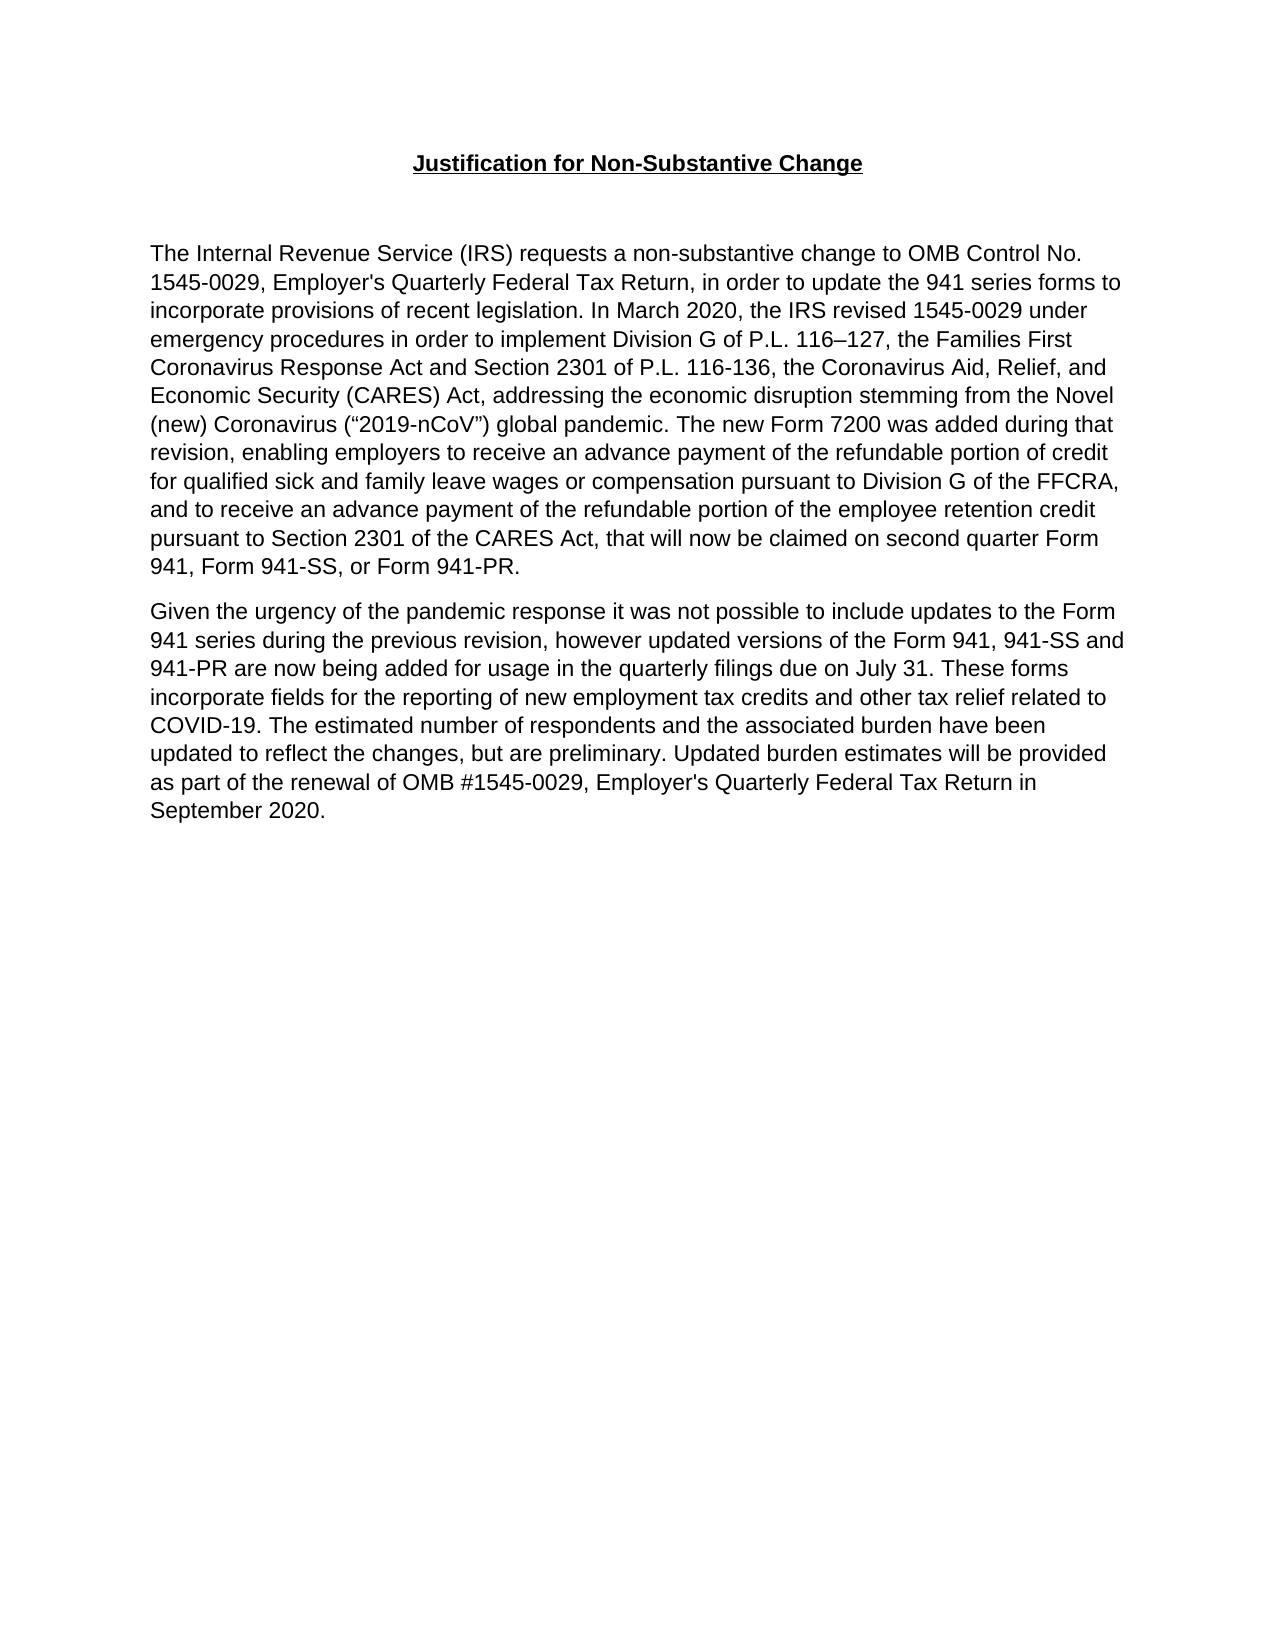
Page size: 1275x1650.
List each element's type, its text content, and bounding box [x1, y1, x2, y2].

text The Internal Revenue Service (IRS) requests a non-substantive change to OMB Control No. 1545-0029, Employer's Quarterly Federal Tax Return, in order to update the 941 series forms to incorporate provisions of recent legislation. In March 2020, the IRS revised 1545-0029 under emergency procedures in order to implement Division G of P.L. 116–127, the Families First Coronavirus Response Act and Section 2301 of P.L. 116-136, the Coronavirus Aid, Relief, and Economic Security (CARES) Act, addressing the economic disruption stemming from the Novel (new) Coronavirus (“2019-nCoV”) global pandemic. The new Form 7200 was added during that revision, enabling employers to receive an advance payment of the refundable portion of credit for qualified sick and family leave wages or compensation pursuant to Division G of the FFCRA, and to receive an advance payment of the refundable portion of the employee retention credit pursuant to Section 2301 of the CARES Act, that will now be claimed on second quarter Form 941, Form 941-SS, or Form 941-PR. [150, 240, 1125, 579]
text Given the urgency of the pandemic response it was not possible to include updates to the Form 941 series during the previous revision, however updated versions of the Form 941, 941-SS and 941-PR are now being added for usage in the quarterly filings due on July 31. These forms incorporate fields for the reporting of new employment tax credits and other tax relief related to COVID-19. The estimated number of respondents and the associated burden have been updated to reflect the changes, but are preliminary. Updated burden estimates will be provided as part of the renewal of OMB #1545-0029, Employer's Quarterly Federal Tax Return in September 2020. [150, 598, 1125, 823]
text Justification for Non-Substantive Change [150, 150, 1125, 176]
